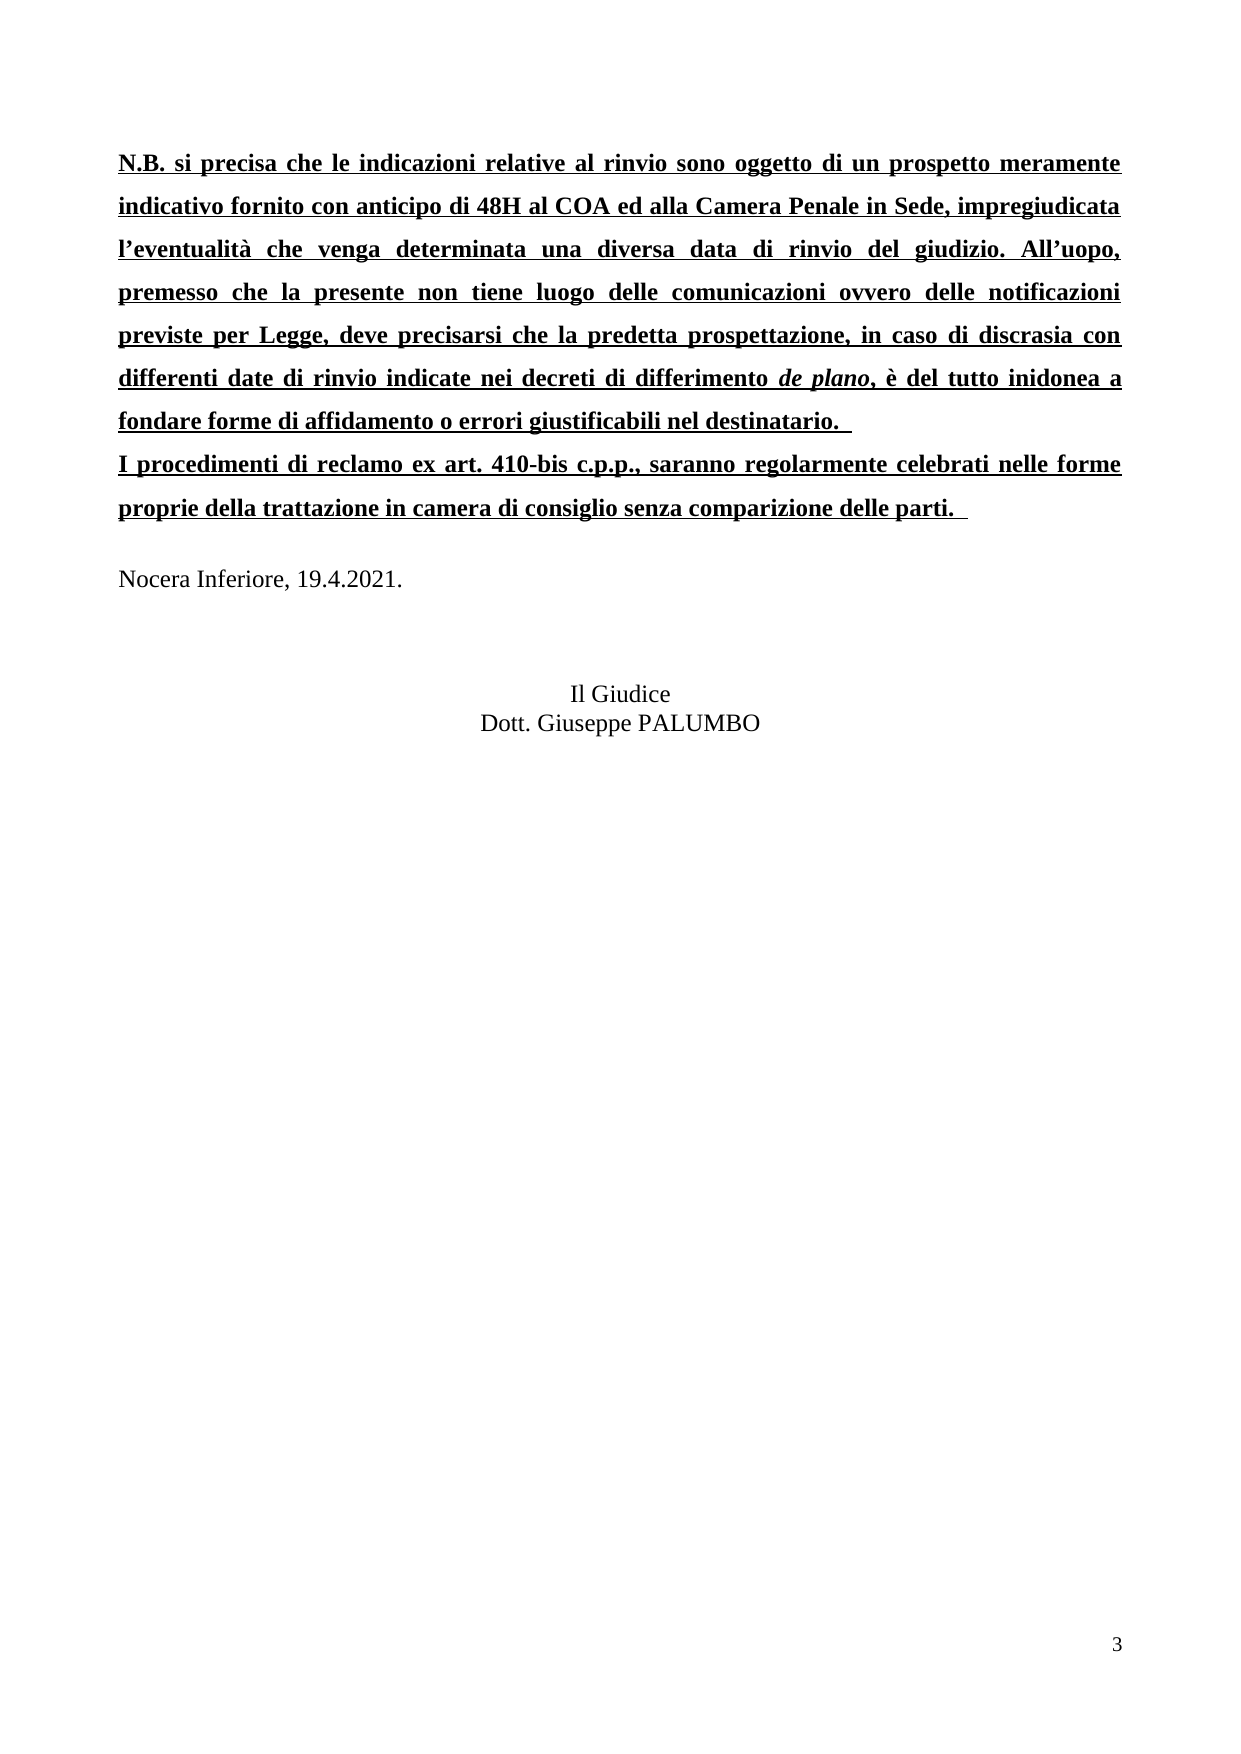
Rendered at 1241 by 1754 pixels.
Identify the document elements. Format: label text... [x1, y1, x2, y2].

text N.B. si precisa che le indicazioni relative al rinvio sono oggetto di un prospetto meramente indicativo fornito con anticipo di 48H al COA ed alla Camera Penale in Sede, impregiudicata l’eventualità che venga determinata una diversa data di rinvio del giudizio. All’uopo, premesso che la presente non tiene luogo delle comunicazioni ovvero delle notificazioni previste per Legge, deve precisarsi che la predetta prospettazione, in caso di discrasia con differenti date di rinvio indicate nei decreti di differimento de plano, è del tutto inidonea a fondare forme di affidamento o errori giustificabili nel destinatario. [118, 390, 1122, 435]
text I procedimenti di reclamo ex art. 410-bis c.p.p., saranno regolarmente celebrati nelle forme proprie della trattazione in camera di consiglio senza comparizione delle parti. [118, 449, 1122, 474]
text Il Giudice [118, 679, 1122, 708]
text N.B. si precisa che le indicazioni relative al rinvio sono oggetto di un prospetto meramente indicativo fornito con anticipo di 48H al COA ed alla Camera Penale in Sede, impregiudicata l’eventualità che venga determinata una diversa data di rinvio del giudizio. All’uopo, premesso che la presente non tiene luogo delle comunicazioni ovvero delle notificazioni previste per Legge, deve precisarsi che la predetta prospettazione, in caso di discrasia con differenti date di rinvio indicate nei decreti di differimento de plano, è del tutto inidonea a fondare forme di affidamento o errori giustificabili nel destinatario. [118, 347, 1122, 388]
text Dott. Giuseppe Palumbo [118, 708, 1122, 737]
text Nocera Inferiore, 19.4.2021. [118, 564, 1122, 593]
text N.B. si precisa che le indicazioni relative al rinvio sono oggetto di un prospetto meramente indicativo fornito con anticipo di 48H al COA ed alla Camera Penale in Sede, impregiudicata l’eventualità che venga determinata una diversa data di rinvio del giudizio. All’uopo, premesso che la presente non tiene luogo delle comunicazioni ovvero delle notificazioni previste per Legge, deve precisarsi che la predetta prospettazione, in caso di discrasia con differenti date di rinvio indicate nei decreti di differimento de plano, è del tutto inidonea a fondare forme di affidamento o errori giustificabili nel destinatario. [118, 174, 1122, 345]
text I procedimenti di reclamo ex art. 410-bis c.p.p., saranno regolarmente celebrati nelle forme proprie della trattazione in camera di consiglio senza comparizione delle parti. [118, 476, 1122, 521]
